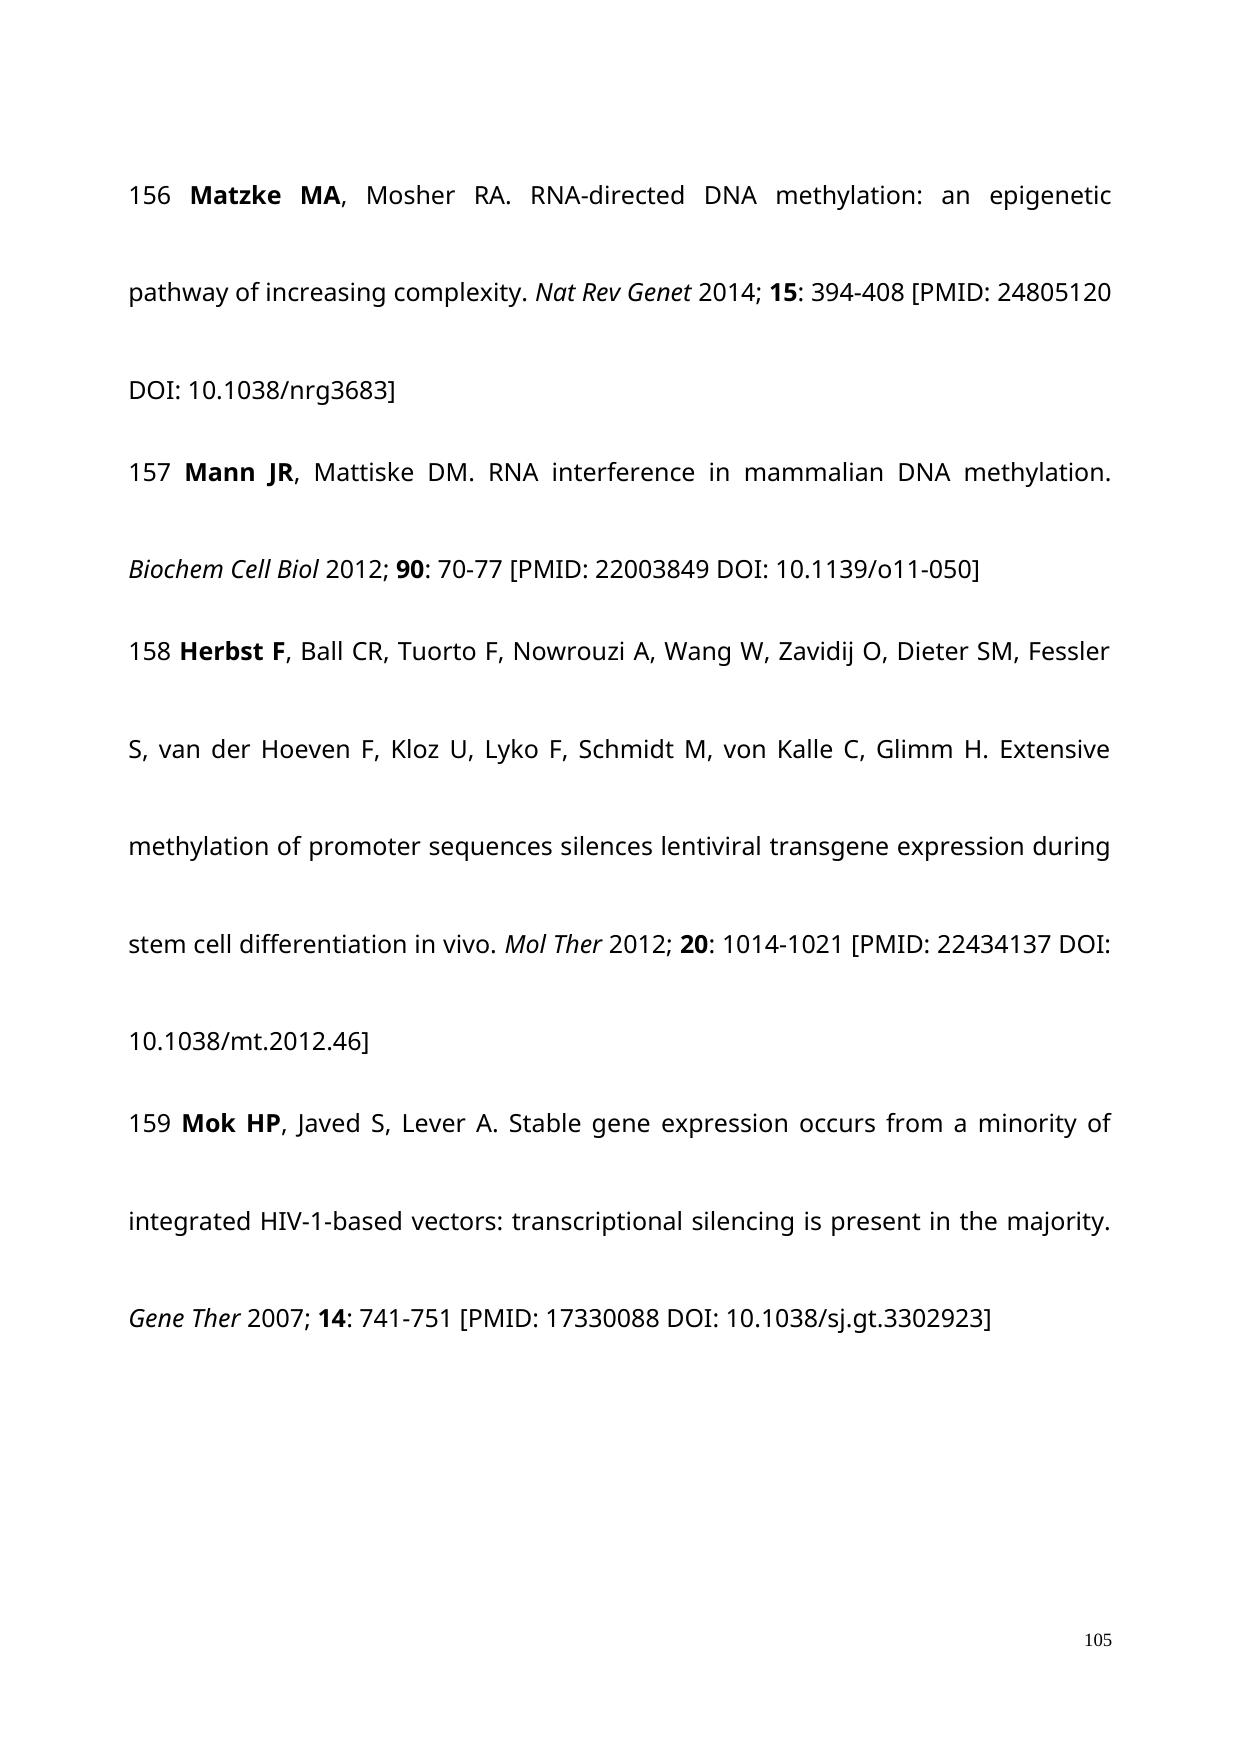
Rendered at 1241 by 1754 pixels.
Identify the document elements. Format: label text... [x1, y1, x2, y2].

text 158 Herbst F, Ball CR, Tuorto F, Nowrouzi A, Wang W, Zavidij O, Dieter SM, Fessler S, van der Hoeven F, Kloz U, Lyko F, Schmidt M, von Kalle C, Glimm H. Extensive methylation of promoter sequences silences lentiviral transgene expression during stem cell differentiation in vivo. Mol Ther 2012; 20: 1014-1021 [PMID: 22434137 DOI: 10.1038/mt.2012.46] [128, 618, 1112, 1073]
text 156 Matzke MA, Mosher RA. RNA-directed DNA methylation: an epigenetic pathway of increasing complexity. Nat Rev Genet 2014; 15: 394-408 [PMID: 24805120 DOI: 10.1038/nrg3683] [128, 162, 1112, 422]
text 159 Mok HP, Javed S, Lever A. Stable gene expression occurs from a minority of integrated HIV-1-based vectors: transcriptional silencing is present in the majority. Gene Ther 2007; 14: 741-751 [PMID: 17330088 DOI: 10.1038/sj.gt.3302923] [128, 1090, 1112, 1350]
text 157 Mann JR, Mattiske DM. RNA interference in mammalian DNA methylation. Biochem Cell Biol 2012; 90: 70-77 [PMID: 22003849 DOI: 10.1139/o11-050] [128, 439, 1112, 601]
